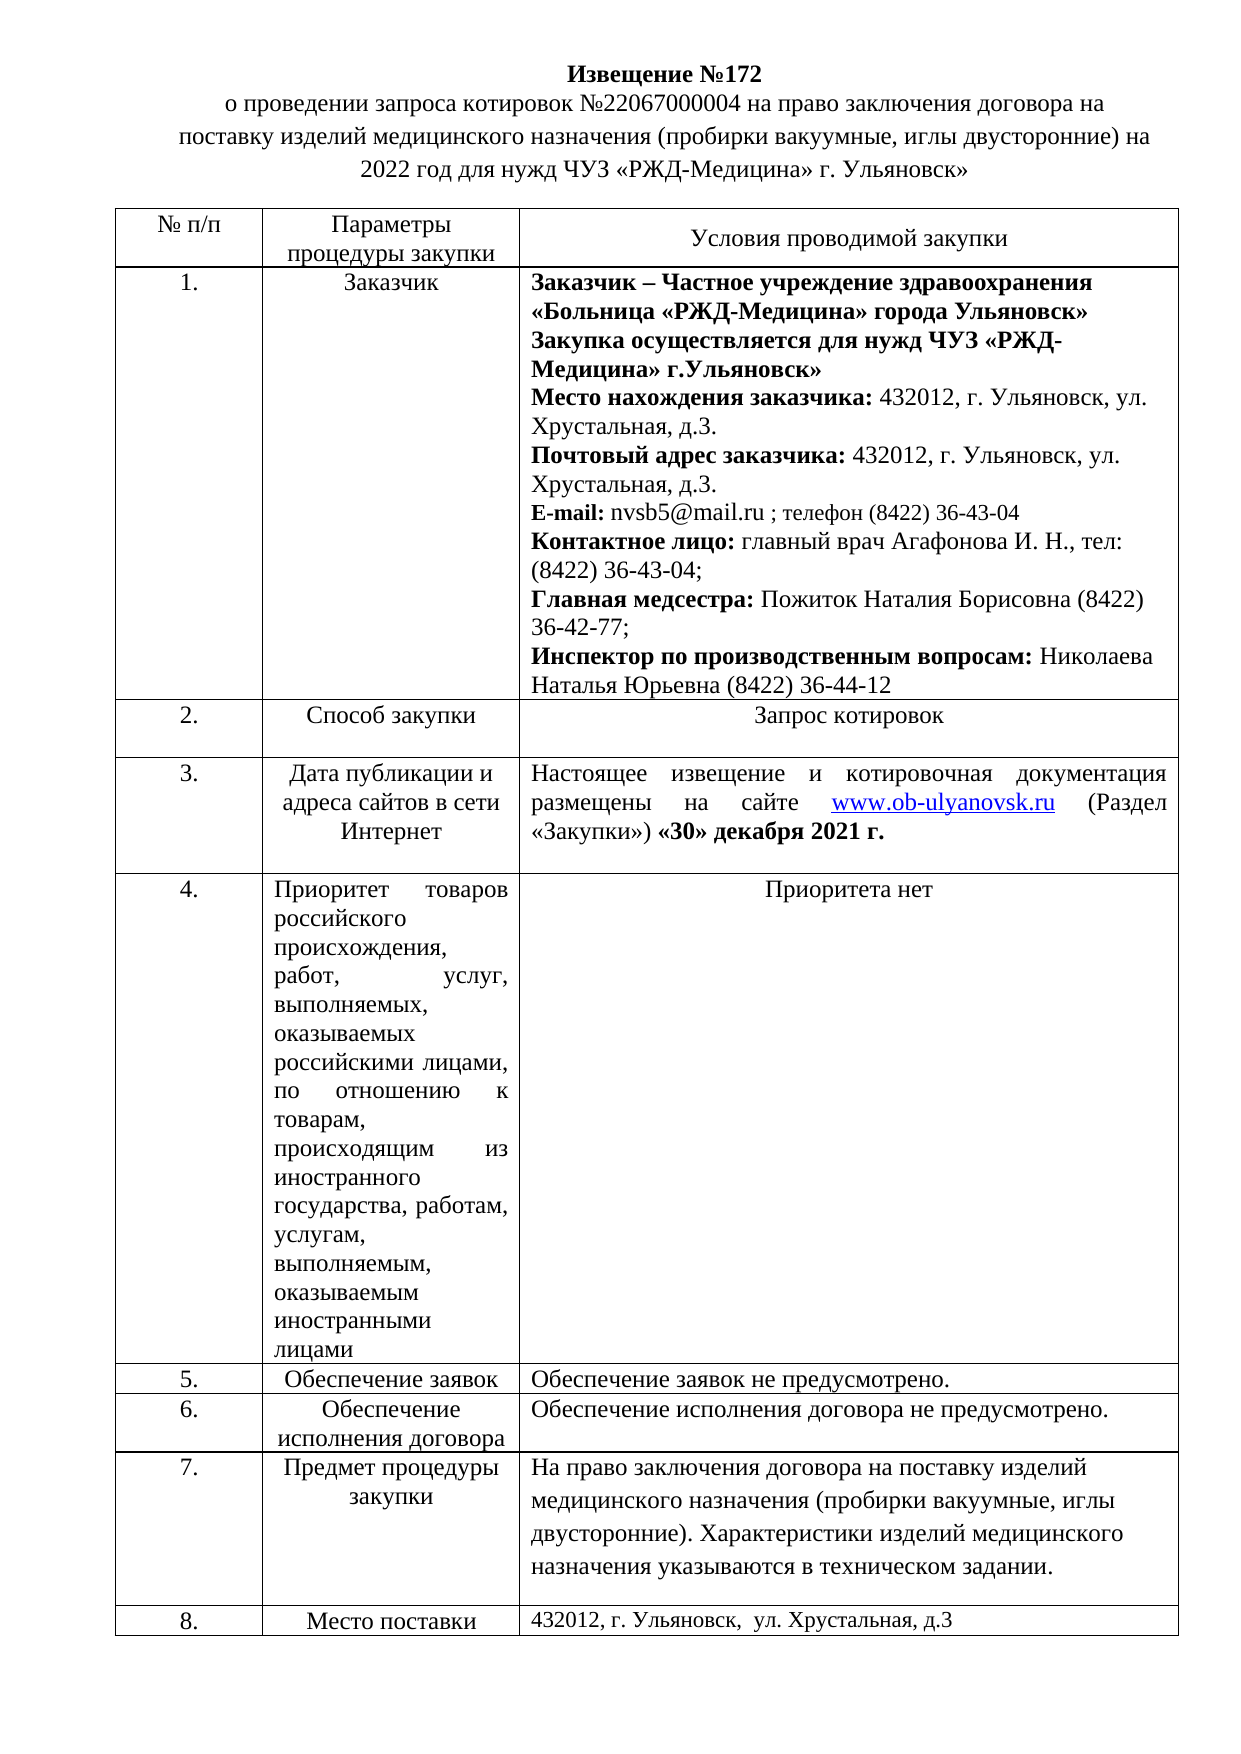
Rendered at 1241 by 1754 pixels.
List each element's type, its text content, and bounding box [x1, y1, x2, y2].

table_cell Заказчик [263, 268, 519, 699]
table_cell 6. [116, 1394, 262, 1451]
table_cell 5. [116, 1364, 262, 1393]
table_cell Способ закупки [263, 700, 519, 757]
table_cell Приоритет товаров российского происхождения, работ, услуг, выполняемых, оказываемых российскими лицами, по отношению к товарам, происходящим из иностранного государства, работам, услугам, выполняемым, оказываемым иностранными лицами [263, 874, 519, 1363]
table_header Параметры процедуры закупки [263, 209, 519, 266]
table_cell Приоритета нет [520, 874, 1178, 1363]
table_cell 3. [116, 758, 262, 873]
table_cell Заказчик – Частное учреждение здравоохранения «Больница «РЖД-Медицина» города Ульяновск» Закупка осуществляется для нужд ЧУЗ «РЖД-Медицина» г.Ульяновск» Место нахождения заказчика: 432012, г. Ульяновск, ул. Хрустальная, д.3. Почтовый адрес заказчика: 432012, г. Ульяновск, ул. Хрустальная, д.3. E-mail: nvsb5@mail.ru ; телефон (8422) 36-43-04 Контактное лицо: главный врач Агафонова И. Н., тел:(8422) 36-43-04; Главная медсестра: Пожиток Наталия Борисовна (8422) 36-42-77; Инспектор по производственным вопросам: Николаева Наталья Юрьевна (8422) 36-44-12 [520, 268, 1178, 699]
table_cell 7. [116, 1453, 262, 1605]
table_header № п/п [116, 209, 262, 266]
table_cell Предмет процедуры закупки [263, 1453, 519, 1605]
table_cell Обеспечение исполнения договора не предусмотрено. [520, 1394, 1178, 1451]
table_cell Дата публикации и адреса сайтов в сети Интернет [263, 758, 519, 873]
table_cell 1. [116, 268, 262, 699]
table_header Условия проводимой закупки [520, 209, 1178, 266]
table_cell 4. [116, 874, 262, 1363]
table_cell Обеспечение исполнения договора [263, 1394, 519, 1451]
text о проведении запроса котировок №22067000004 на право заключения договора на поставку изделий медицинского назначения (пробирки вакуумные, иглы двусторонние) на 2022 год для нужд ЧУЗ «РЖД-Медицина» г. Ульяновск» [177, 88, 1152, 183]
table_cell Настоящее извещение и котировочная документация размещены на сайте www.ob-ulyanovsk.ru (Раздел «Закупки») «30» декабря 2021 г. [520, 758, 1178, 873]
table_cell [263, 1606, 519, 1635]
table_cell 2. [116, 700, 262, 757]
table_cell 8. [116, 1606, 262, 1635]
table_cell Обеспечение заявок не предусмотрено. [520, 1364, 1178, 1393]
table_cell Обеспечение заявок [263, 1364, 519, 1393]
text Извещение №172 [177, 59, 1152, 88]
table_cell На право заключения договора на поставку изделий медицинского назначения (пробирки вакуумные, иглы двусторонние). Характеристики изделий медицинского назначения указываются в техническом задании. [520, 1453, 1178, 1605]
table_cell Запрос котировок [520, 700, 1178, 757]
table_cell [520, 1606, 1178, 1635]
